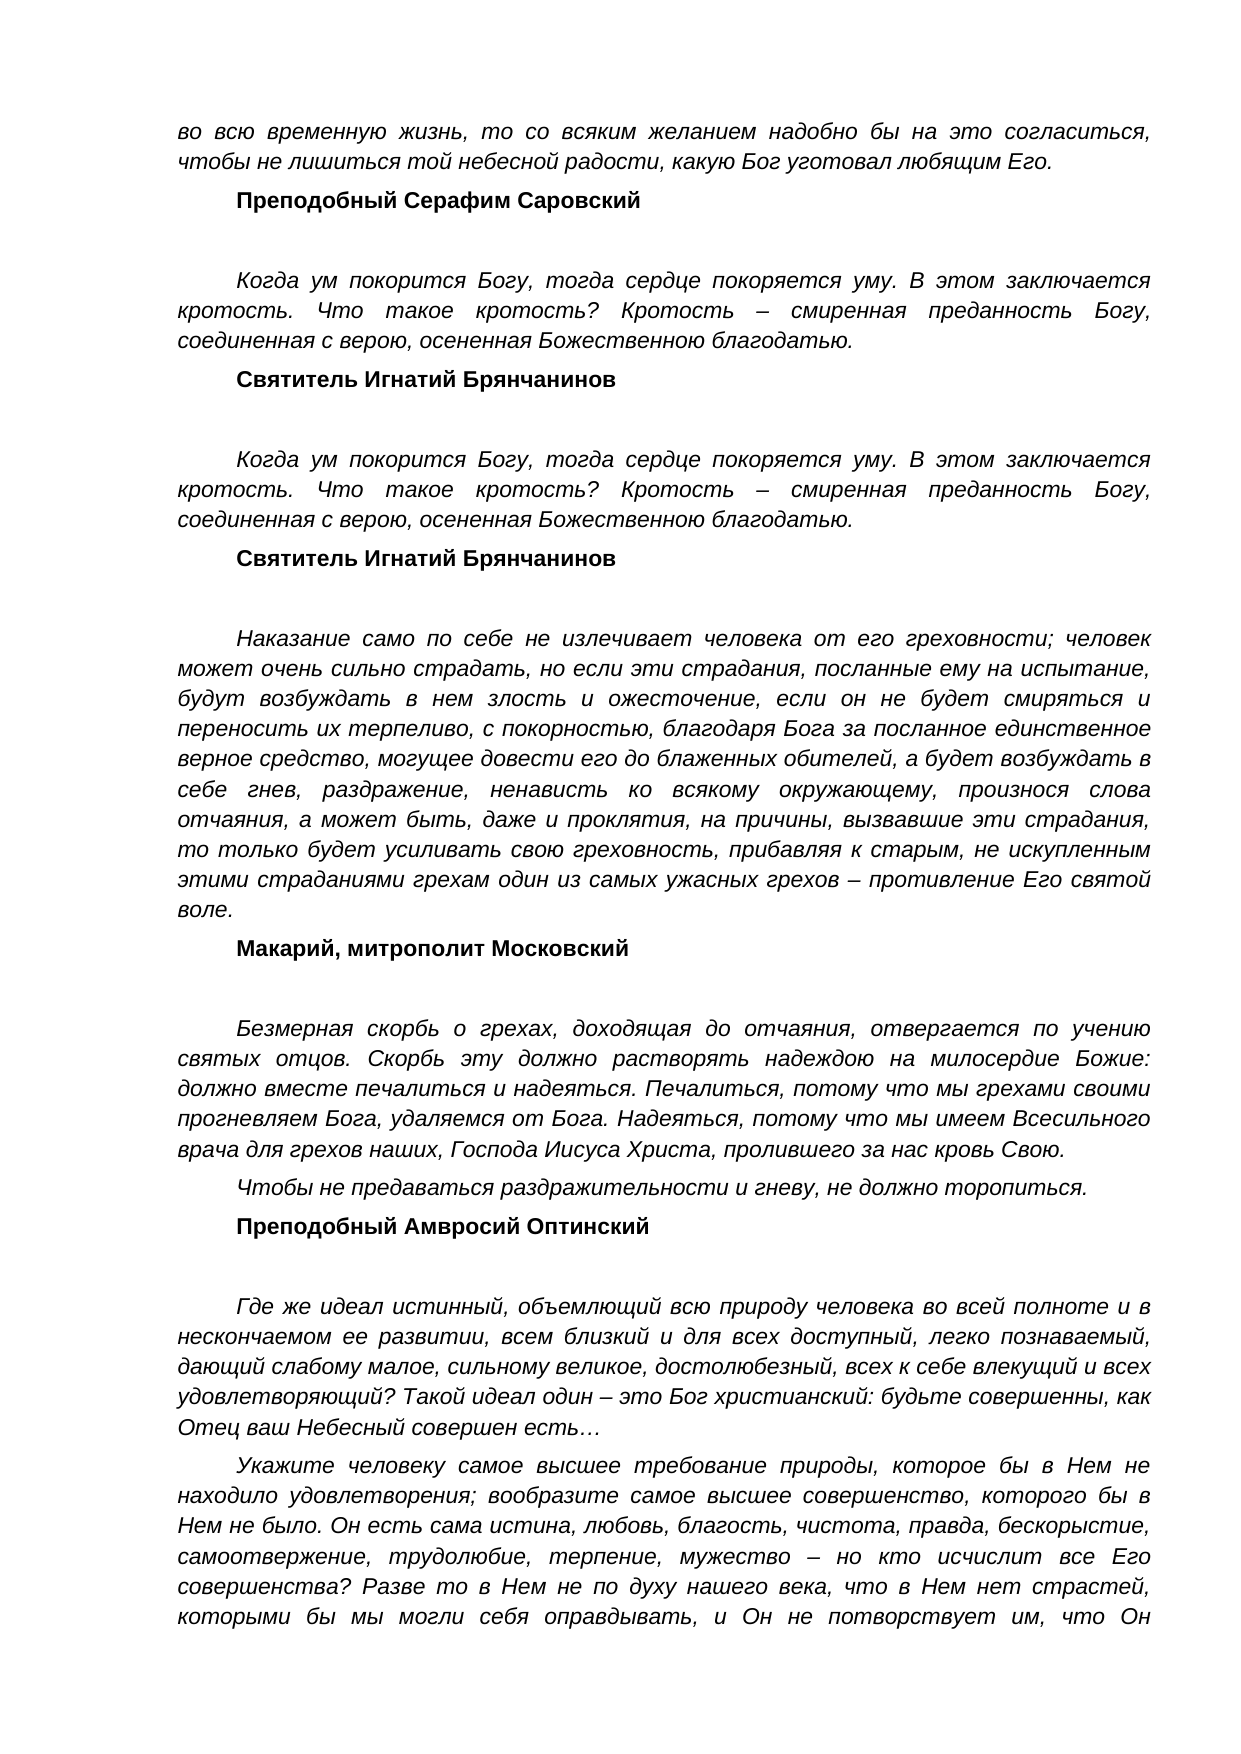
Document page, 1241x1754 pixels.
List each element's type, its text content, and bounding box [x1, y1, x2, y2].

text Безмерная скорбь о грехах, доходящая до отчаяния, отвергается по учению святых отцов. Скорбь эту должно растворять надеждою на милосердие Божие: должно вместе печалиться и надеяться. Печалиться, потому что мы грехами своими прогневляем Бога, удаляемся от Бога. Надеяться, потому что мы имеем Всесильного врача для грехов наших, Господа Иисуса Христа, пролившего за нас кровь Свою. [177, 1015, 1152, 1162]
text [177, 118, 1152, 175]
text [177, 1452, 1152, 1629]
text Где же идеал истинный, объемлющий всю природу человека во всей полноте и в нескончаемом ее развитии, всем близкий и для всех доступный, легко познаваемый, дающий слабому малое, сильному великое, достолюбезный, всех к себе влекущий и всех удовлетворяющий? Такой идеал один – это Бог христианский: будьте совершенны, как Отец ваш Небесный совершен есть… [177, 1293, 1152, 1440]
text Чтобы не предаваться раздражительности и гневу, не должно торопиться. [177, 1174, 1152, 1201]
text Макарий, митрополит Московский [177, 935, 1152, 961]
text Святитель Игнатий Брянчанинов [177, 366, 1152, 392]
text Преподобный Серафим Саровский [177, 187, 1152, 213]
text Наказание само по себе не излечивает человека от его греховности; человек может очень сильно страдать, но если эти страдания, посланные ему на испытание, будут возбуждать в нем злость и ожесточение, если он не будет смиряться и переносить их терпеливо, с покорностью, благодаря Бога за посланное единственное верное средство, могущее довести его до блаженных обителей, а будет возбуждать в себе гнев, раздражение, ненависть ко всякому окружающему, произнося слова отчаяния, а может быть, даже и проклятия, на причины, вызвавшие эти страдания, то только будет усиливать свою греховность, прибавляя к старым, не искупленным этими страданиями грехам один из самых ужасных грехов – противление Его святой воле. [177, 624, 1152, 923]
text Преподобный Амвросий Оптинский [177, 1213, 1152, 1239]
text Святитель Игнатий Брянчанинов [177, 544, 1152, 571]
text Когда ум покорится Богу, тогда сердце покоряется уму. В этом заключается кротость. Что такое кротость? Кротость – смиренная преданность Богу, соединенная с верою, осененная Божественною благодатью. [177, 267, 1152, 353]
text Когда ум покорится Богу, тогда сердце покоряется уму. В этом заключается кротость. Что такое кротость? Кротость – смиренная преданность Богу, соединенная с верою, осененная Божественною благодатью. [177, 446, 1152, 532]
